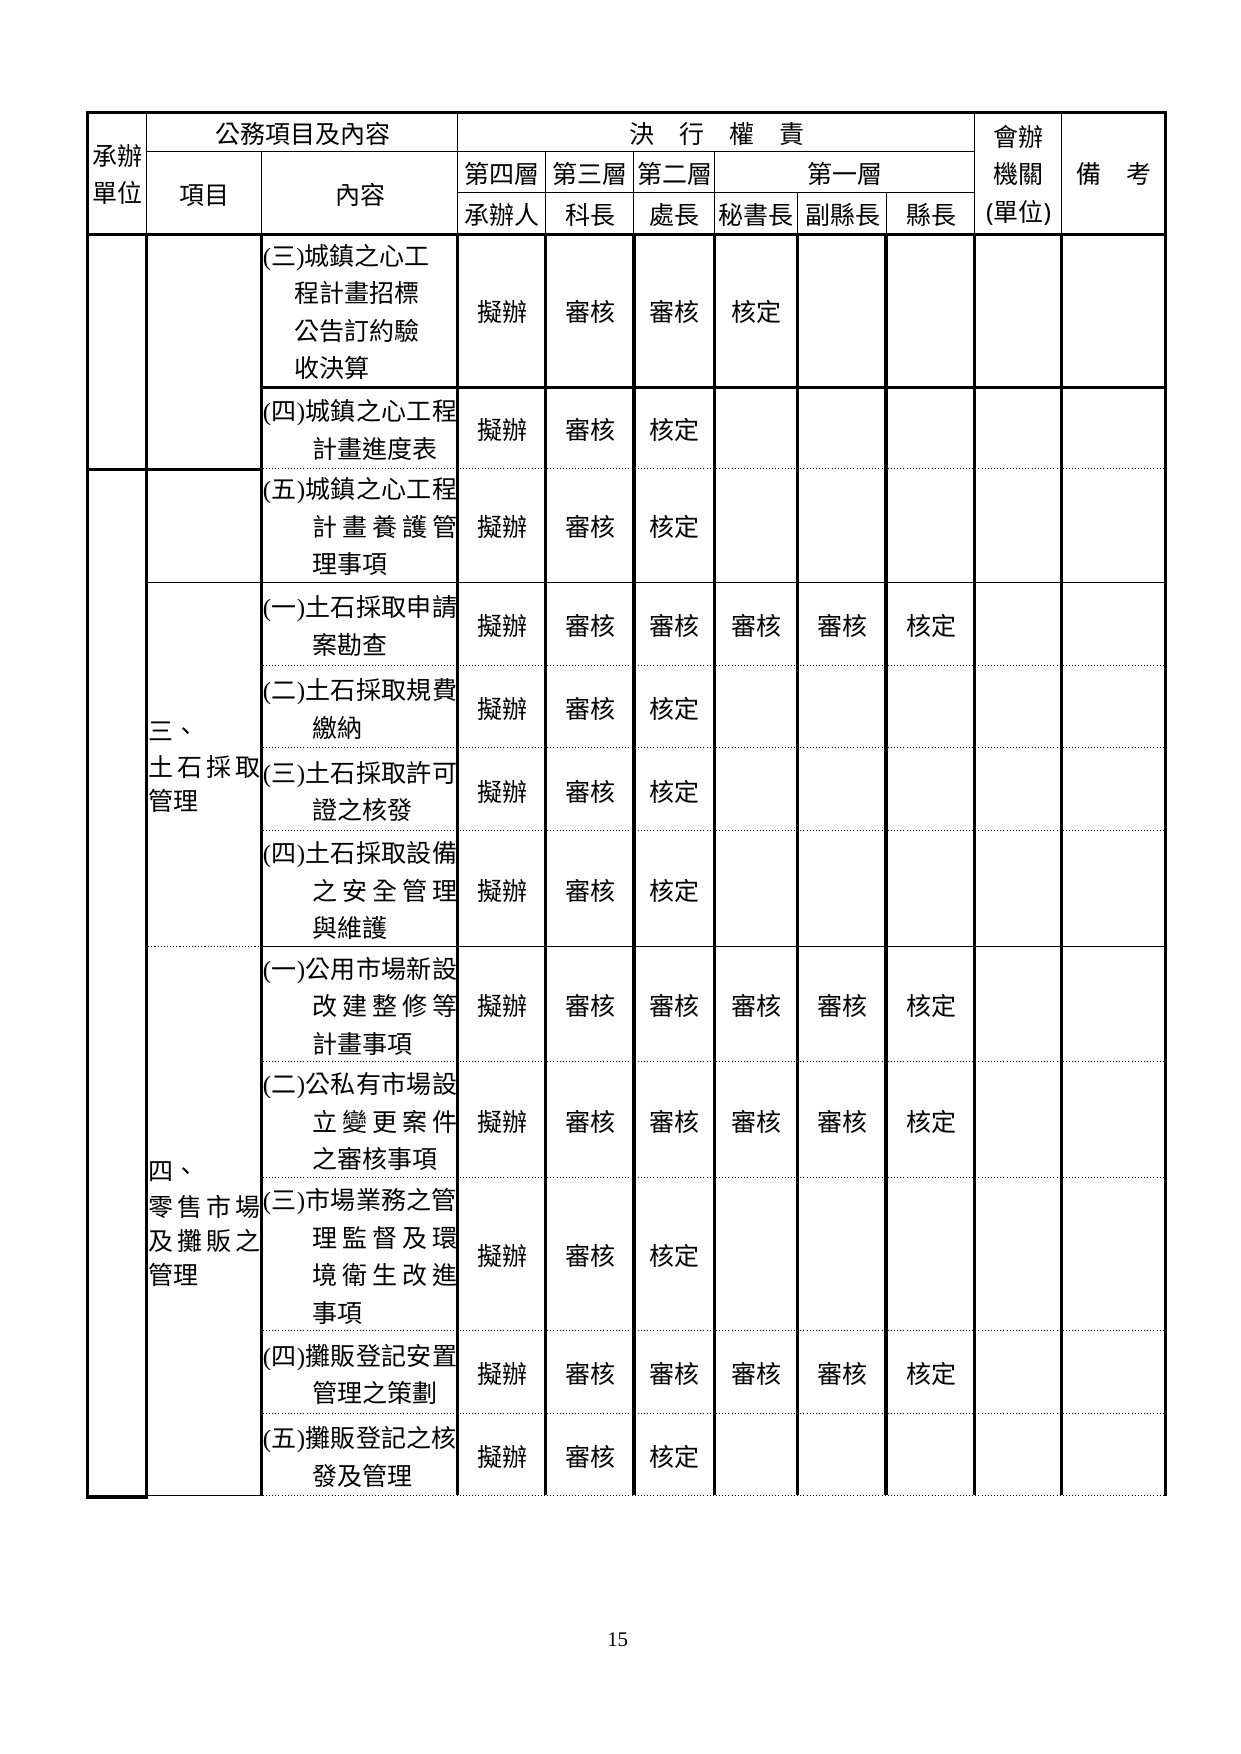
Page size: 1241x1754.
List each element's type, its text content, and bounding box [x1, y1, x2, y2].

table_cell 第二層 [634, 152, 714, 192]
table_cell [976, 830, 1060, 946]
table_cell [1063, 1330, 1164, 1413]
table_cell [1063, 1061, 1164, 1177]
table_cell (二)土石採取規費繳納 [263, 665, 456, 747]
table_cell [716, 1177, 796, 1330]
table_cell (五)攤販登記之核發及管理 [263, 1413, 456, 1495]
table_cell [976, 389, 1060, 468]
table_cell 審核 [716, 1330, 796, 1413]
table_cell [1063, 830, 1164, 946]
table_cell [976, 747, 1060, 830]
table_cell [799, 468, 884, 582]
table_cell 三、 土石採取管理 [148, 583, 260, 946]
table_cell [799, 1413, 884, 1495]
table_cell [716, 389, 796, 468]
table_cell 擬辦 [459, 747, 544, 830]
table_cell (四)城鎮之心工程計畫進度表 [263, 389, 456, 468]
table_cell [799, 830, 884, 946]
table_cell 審核 [547, 1413, 632, 1495]
table_cell 內容 [262, 152, 457, 232]
table_cell 審核 [799, 1330, 884, 1413]
table_cell 核定 [636, 389, 713, 468]
table_cell 擬辦 [459, 830, 544, 946]
table_cell 核定 [636, 665, 713, 747]
table_cell 第一層 [715, 152, 974, 192]
table_cell (一)土石採取申請案勘查 [263, 583, 456, 664]
table_cell [1063, 747, 1164, 830]
table_cell [888, 747, 973, 830]
table_header 備 考 [1062, 114, 1164, 232]
table_cell [976, 665, 1060, 747]
table_cell [1063, 1177, 1164, 1330]
table_cell [716, 747, 796, 830]
table_cell (四)攤販登記安置管理之策劃 [263, 1330, 456, 1413]
table_cell 審核 [547, 665, 632, 747]
table_cell 科長 [546, 193, 633, 232]
table_header 會辦 機關 (單位) [975, 114, 1061, 232]
table_cell [148, 471, 260, 582]
table_cell 核定 [888, 583, 973, 664]
table_cell 核定 [888, 1330, 973, 1413]
table_cell [1063, 468, 1164, 582]
table_cell 審核 [716, 583, 796, 664]
table_cell 審核 [547, 583, 632, 664]
table_cell [888, 1413, 973, 1495]
table_cell [888, 1177, 973, 1330]
table_cell 秘書長 [715, 193, 797, 232]
table_cell 四、 零售市場及攤販之管理 [148, 946, 260, 1495]
table_header 公務項目及內容 [147, 114, 457, 151]
table_cell [976, 583, 1060, 664]
table_cell 審核 [547, 947, 632, 1061]
table_cell [89, 471, 145, 1495]
table_cell [799, 389, 884, 468]
table_cell [888, 236, 973, 386]
table_cell [976, 1177, 1060, 1330]
table_cell (四)土石採取設備之安全管理與維護 [263, 830, 456, 946]
table_cell [1063, 389, 1164, 468]
table_cell 擬辦 [459, 665, 544, 747]
table_cell [716, 665, 796, 747]
table_cell 審核 [636, 236, 713, 386]
table_cell 擬辦 [459, 583, 544, 664]
table_cell [799, 1177, 884, 1330]
table_cell 審核 [547, 1330, 632, 1413]
table_cell [1063, 665, 1164, 747]
table_cell 核定 [636, 747, 713, 830]
table_cell [888, 830, 973, 946]
table_cell 擬辦 [459, 1061, 544, 1177]
table_header 決 行 權 責 [458, 114, 974, 151]
table_cell [716, 1413, 796, 1495]
table_cell 審核 [799, 947, 884, 1061]
table_cell 審核 [799, 1061, 884, 1177]
table_cell (三)土石採取許可證之核發 [263, 747, 456, 830]
table_cell [799, 665, 884, 747]
table_cell [799, 747, 884, 830]
table_cell [1063, 583, 1164, 664]
table_cell (二)公私有市場設立變更案件之審核事項 [263, 1061, 456, 1177]
table_cell 擬辦 [459, 468, 544, 582]
table_cell 縣長 [887, 193, 974, 232]
table_cell 核定 [716, 236, 796, 386]
table_cell 審核 [716, 1061, 796, 1177]
table_cell 審核 [547, 389, 632, 468]
table_cell 審核 [636, 1330, 713, 1413]
table_cell 核定 [888, 947, 973, 1061]
table_cell [976, 468, 1060, 582]
table_cell (三)城鎮之心工 程計畫招標 公告訂約驗 收決算 [263, 236, 456, 386]
table_cell 審核 [716, 947, 796, 1061]
table_cell 核定 [636, 1413, 713, 1495]
table_cell 第三層 [546, 152, 633, 192]
table_cell 審核 [636, 583, 713, 664]
table_cell [976, 1330, 1060, 1413]
table_cell [976, 1413, 1060, 1495]
table_cell [888, 665, 973, 747]
table_cell [1063, 1413, 1164, 1495]
table_cell (三)市場業務之管理監督及環境衛生改進事項 [263, 1177, 456, 1330]
table_cell 審核 [547, 1061, 632, 1177]
table_cell (五)城鎮之心工程計畫養護管理事項 [263, 468, 456, 582]
table_cell 項目 [147, 152, 261, 232]
table_cell [716, 468, 796, 582]
table_cell 第四層 [458, 152, 545, 192]
table_cell 承辦人 [458, 193, 545, 232]
table_cell 審核 [799, 583, 884, 664]
table_cell (一)公用市場新設改建整修等計畫事項 [263, 947, 456, 1061]
table_cell 處長 [634, 193, 714, 232]
table_cell 擬辦 [459, 1177, 544, 1330]
table_cell 擬辦 [459, 236, 544, 386]
table_cell 擬辦 [459, 1330, 544, 1413]
table_cell [888, 468, 973, 582]
table_cell [976, 236, 1060, 386]
table_cell 審核 [636, 1061, 713, 1177]
table_cell 審核 [547, 830, 632, 946]
table_cell 審核 [547, 1177, 632, 1330]
table_cell [799, 236, 884, 386]
table_cell 核定 [636, 830, 713, 946]
table_cell 擬辦 [459, 947, 544, 1061]
table_cell [1063, 947, 1164, 1061]
table_cell 審核 [547, 236, 632, 386]
table_cell [976, 947, 1060, 1061]
table_cell [888, 389, 973, 468]
table_cell 核定 [636, 468, 713, 582]
table_cell 核定 [888, 1061, 973, 1177]
table_cell 審核 [547, 468, 632, 582]
table_cell [1063, 236, 1164, 386]
table_cell [716, 830, 796, 946]
table_cell 審核 [636, 947, 713, 1061]
table_header 承辦單位 [89, 114, 146, 232]
table_cell 審核 [547, 747, 632, 830]
table_cell 擬辦 [459, 1413, 544, 1495]
table_cell 擬辦 [459, 389, 544, 468]
table_cell 核定 [636, 1177, 713, 1330]
table_cell 副縣長 [798, 193, 886, 232]
table_cell [976, 1061, 1060, 1177]
